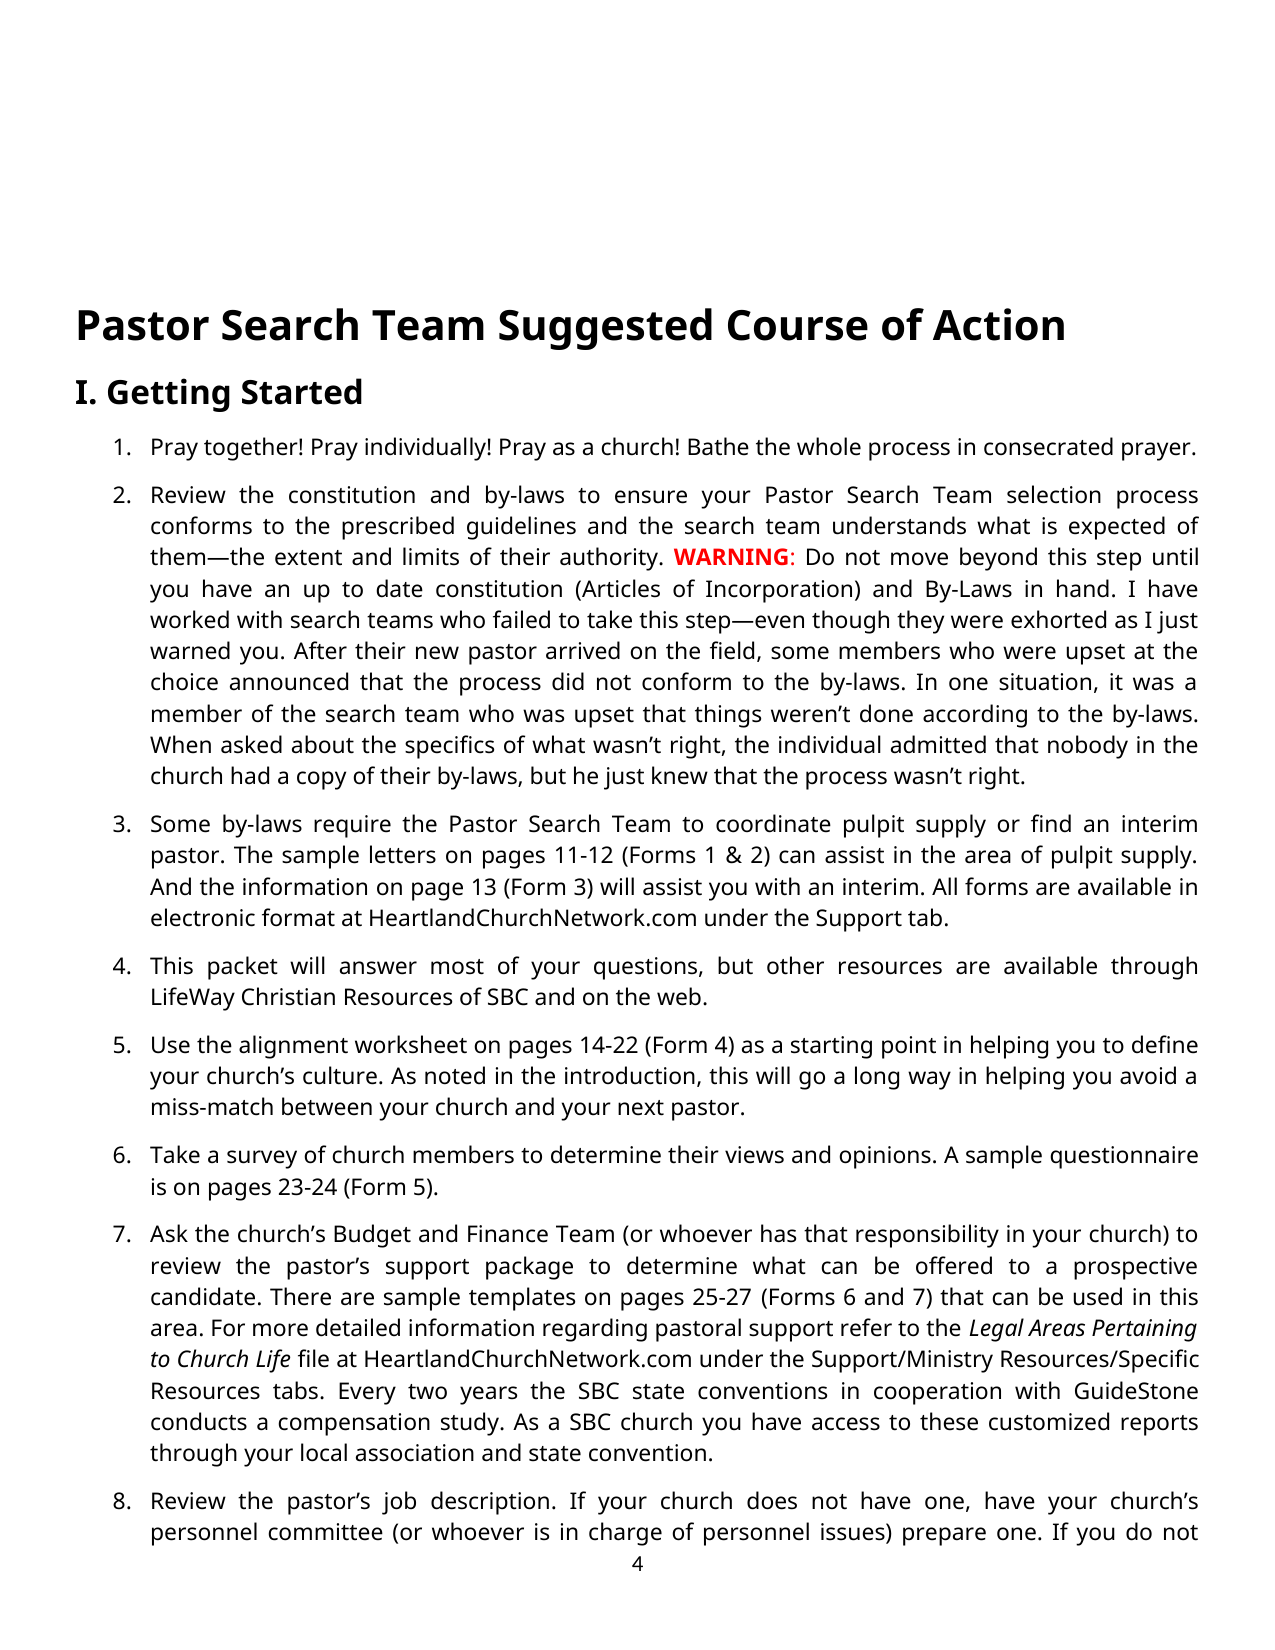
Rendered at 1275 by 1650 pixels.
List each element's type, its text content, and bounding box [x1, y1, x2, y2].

list Ask the church’s Budget and Finance Team (or whoever has that responsibility in your church) to review the pastor’s support package to determine what can be offered to a prospective candidate. There are sample templates on pages 25-27 (Forms 6 and 7) that can be used in this area. For more detailed information regarding pastoral support refer to the Legal Areas Pertaining to Church Life file at HeartlandChurchNetwork.com under the Support/Ministry Resources/Specific Resources tabs. Every two years the SBC state conventions in cooperation with GuideStone conducts a compensation study. As a SBC church you have access to these customized reports through your local association and state convention. [112, 1218, 1200, 1468]
list Take a survey of church members to determine their views and opinions. A sample questionnaire is on pages 23-24 (Form 5). [112, 1139, 1200, 1202]
list This packet will answer most of your questions, but other resources are available through LifeWay Christian Resources of SBC and on the web. [112, 949, 1200, 1012]
text Pastor Search Team Suggested Course of Action [75, 295, 1200, 352]
list Pray together! Pray individually! Pray as a church! Bathe the whole process in consecrated prayer. [112, 431, 1200, 462]
list Review the constitution and by-laws to ensure your Pastor Search Team selection process conforms to the prescribed guidelines and the search team understands what is expected of them—the extent and limits of their authority. WARNING: Do not move beyond this step until you have an up to date constitution (Articles of Incorporation) and By-Laws in hand. I have worked with search teams who failed to take this step—even though they were exhorted as I just warned you. After their new pastor arrived on the field, some members who were upset at the choice announced that the process did not conform to the by-laws. In one situation, it was a member of the search team who was upset that things weren’t done according to the by-laws. When asked about the specifics of what wasn’t right, the individual admitted that nobody in the church had a copy of their by-laws, but he just knew that the process wasn’t right. [112, 479, 1200, 791]
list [112, 1485, 1200, 1547]
text I. Getting Started [75, 369, 1200, 414]
list Use the alignment worksheet on pages 14-22 (Form 4) as a starting point in helping you to define your church’s culture. As noted in the introduction, this will go a long way in helping you avoid a miss-match between your church and your next pastor. [112, 1029, 1200, 1122]
list Some by-laws require the Pastor Search Team to coordinate pulpit supply or find an interim pastor. The sample letters on pages 11-12 (Forms 1 & 2) can assist in the area of pulpit supply. And the information on page 13 (Form 3) will assist you with an interim. All forms are available in electronic format at HeartlandChurchNetwork.com under the Support tab. [112, 808, 1200, 933]
